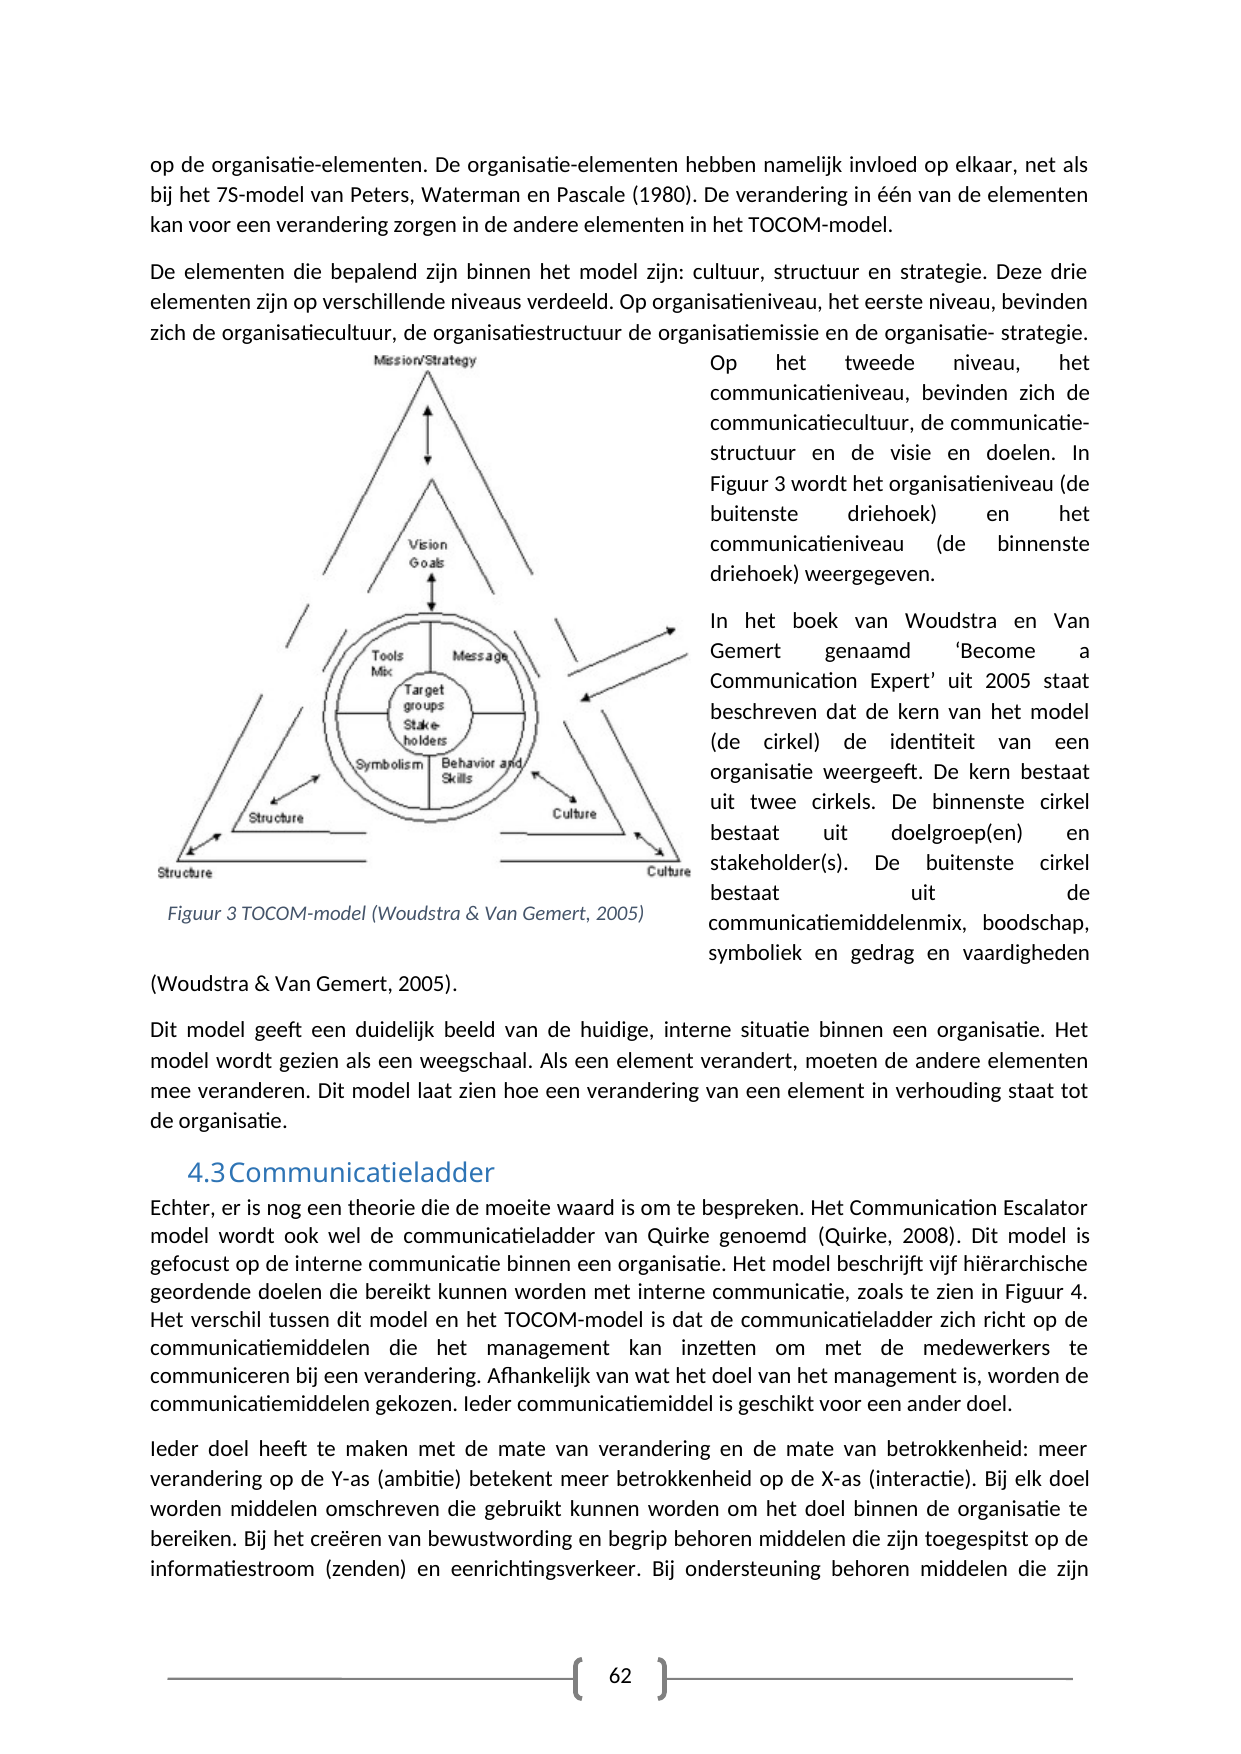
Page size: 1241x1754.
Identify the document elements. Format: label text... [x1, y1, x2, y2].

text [150, 150, 1090, 238]
picture [157, 355, 692, 879]
text In het boek van Woudstra en Van Gemert genaamd ‘Become a Communication Expert’ uit 2005 staat beschreven dat de kern van het model (de cirkel) de identiteit van een organisatie weergeeft. De kern bestaat uit twee cirkels. De binnenste cirkel bestaat uit doelgroep(en) en stakeholder(s). De buitenste cirkel bestaat uit de communicatiemiddelenmix, boodschap, symboliek en gedrag en vaardigheden . [150, 606, 1090, 997]
text Echter, er is nog een theorie die de moeite waard is om te bespreken. Het Communication Escalator model wordt ook wel de communicatieladder van Quirke genoemd . Dit model is gefocust op de interne communicatie binnen een organisatie. Het model beschrijft vijf hiërarchische geordende doelen die bereikt kunnen worden met interne communicatie, zoals te zien in Figuur 4. Het verschil tussen dit model en het TOCOM-model is dat de communicatieladder zich richt op de communicatiemiddelen die het management kan inzetten om met de medewerkers te communiceren bij een verandering. Afhankelijk van wat het doel van het management is, worden de communicatiemiddelen gekozen. Ieder communicatiemiddel is geschikt voor een ander doel. [150, 1193, 1090, 1417]
text Dit model geeft een duidelijk beeld van de huidige, interne situatie binnen een organisatie. Het model wordt gezien als een weegschaal. Als een element verandert, moeten de andere elementen mee veranderen. Dit model laat zien hoe een verandering van een element in verhouding staat tot de organisatie. [150, 1016, 1090, 1134]
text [150, 1434, 1090, 1583]
subtitle Communicatieladder [187, 1153, 1090, 1190]
text De elementen die bepalend zijn binnen het model zijn: cultuur, structuur en strategie. Deze drie elementen zijn op verschillende niveaus verdeeld. Op organisatieniveau, het eerste niveau, bevinden zich de organisatiecultuur, de organisatiestructuur de organisatiemissie en de organisatie- strategie. Op het tweede niveau, het communicatieniveau, bevinden zich de communicatiecultuur, de communicatie- structuur en de visie en doelen. In Figuur 3 wordt het organisatieniveau (de buitenste driehoek) en het communicatieniveau (de binnenste driehoek) weergegeven. [150, 257, 1090, 587]
